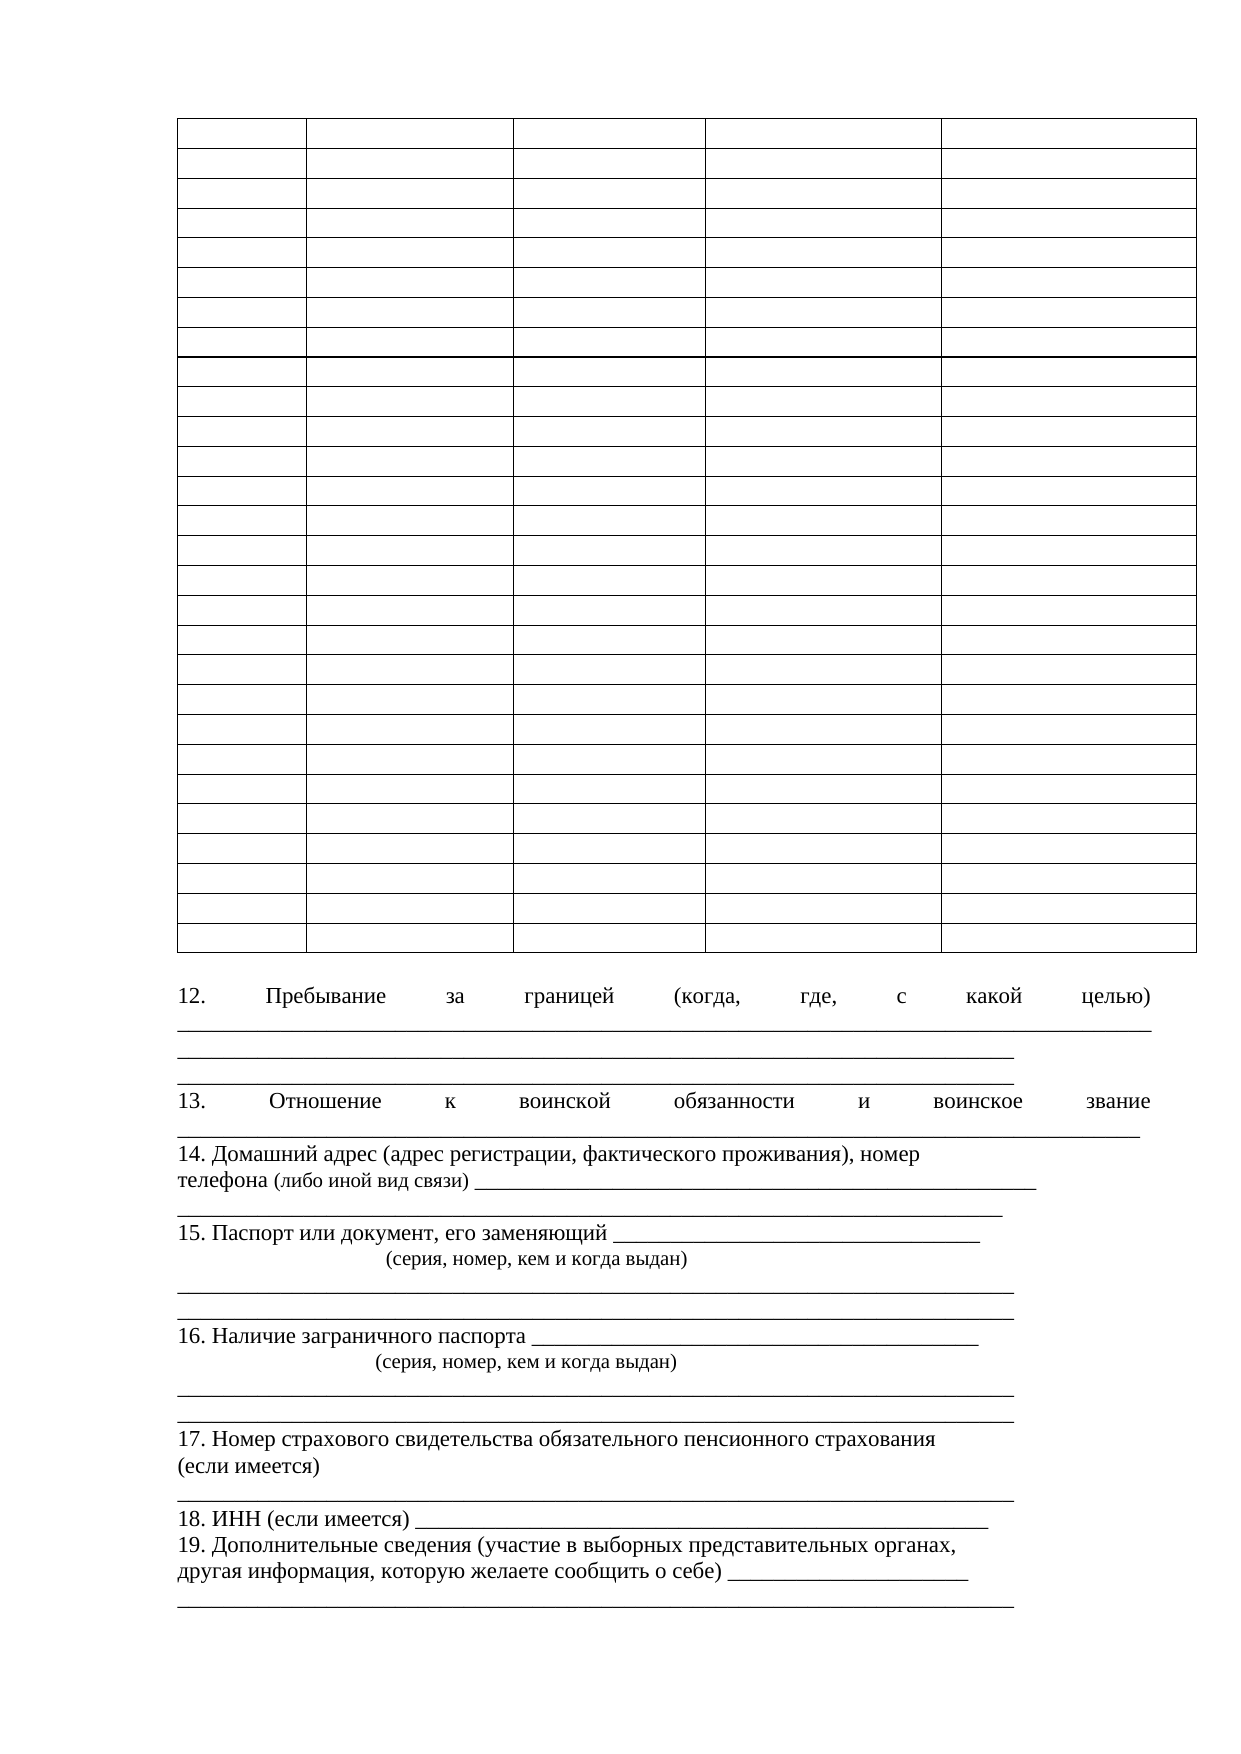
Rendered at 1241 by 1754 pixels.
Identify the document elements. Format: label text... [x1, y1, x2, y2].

table_cell [942, 804, 1196, 833]
table_cell [942, 447, 1196, 476]
text 16. Наличие заграничного паспорта _______________________________________ [177, 1322, 1152, 1349]
table_cell [307, 387, 513, 416]
table_cell [307, 149, 513, 178]
table_cell [514, 477, 705, 505]
table_cell [514, 536, 705, 565]
table_cell [514, 685, 705, 714]
table_cell [178, 179, 306, 207]
table_cell [706, 626, 941, 654]
text _________________________________________________________________________ [177, 1399, 1152, 1426]
table_cell [307, 745, 513, 773]
text ________________________________________________________________________ [177, 1193, 1152, 1219]
table_cell [942, 268, 1196, 297]
table_cell [706, 238, 941, 267]
table_cell [307, 209, 513, 237]
table_cell [942, 626, 1196, 654]
text 13. Отношение к воинской обязанности и воинское звание ____________________________________________________________________________________ [177, 1087, 1152, 1140]
table_cell [307, 864, 513, 893]
table_cell [178, 119, 306, 148]
table_cell [514, 387, 705, 416]
table_cell [942, 119, 1196, 148]
table_cell [942, 745, 1196, 773]
table_cell [706, 506, 941, 535]
table_cell [514, 894, 705, 922]
table_cell [942, 655, 1196, 684]
table_cell [307, 596, 513, 624]
table_cell [706, 596, 941, 624]
text (серия, номер, кем и когда выдан) [177, 1246, 1152, 1270]
table_cell [514, 804, 705, 833]
table_cell [706, 268, 941, 297]
table_cell [178, 566, 306, 595]
text 15. Паспорт или документ, его заменяющий ________________________________ [177, 1219, 1152, 1246]
table_cell [514, 566, 705, 595]
table_cell [178, 506, 306, 535]
table_cell [942, 358, 1196, 386]
table_cell [178, 596, 306, 624]
table_cell [942, 298, 1196, 327]
table_cell [178, 477, 306, 505]
table_cell [178, 238, 306, 267]
table_cell [706, 209, 941, 237]
table_cell [514, 328, 705, 356]
table_cell [514, 119, 705, 148]
table_cell [307, 715, 513, 744]
table_cell [307, 804, 513, 833]
table_cell [942, 477, 1196, 505]
text 18. ИНН (если имеется) __________________________________________________ [177, 1504, 1152, 1531]
text телефона (либо иной вид связи) _________________________________________________ [177, 1167, 1152, 1193]
table_cell [178, 775, 306, 803]
table_cell [706, 387, 941, 416]
table_cell [706, 566, 941, 595]
table_cell [942, 566, 1196, 595]
text _________________________________________________________________________ [177, 1478, 1152, 1504]
text _________________________________________________________________________ [177, 1270, 1152, 1296]
table_cell [307, 268, 513, 297]
table_cell [178, 328, 306, 356]
table_cell [178, 864, 306, 893]
table_cell [706, 417, 941, 446]
table_cell [307, 775, 513, 803]
table_cell [942, 834, 1196, 863]
table_cell [514, 149, 705, 178]
table_cell [178, 626, 306, 654]
table_cell [514, 298, 705, 327]
table_cell [514, 775, 705, 803]
table_cell [514, 506, 705, 535]
table_cell [942, 775, 1196, 803]
table_cell [178, 804, 306, 833]
table_cell [307, 477, 513, 505]
table_cell [514, 626, 705, 654]
table_cell [706, 179, 941, 207]
table_cell [942, 387, 1196, 416]
table_cell [307, 536, 513, 565]
table_cell [942, 149, 1196, 178]
table_cell [307, 119, 513, 148]
table_cell [942, 924, 1196, 952]
table_cell [942, 506, 1196, 535]
table_cell [178, 387, 306, 416]
table_cell [706, 119, 941, 148]
table_cell [706, 775, 941, 803]
table_cell [942, 685, 1196, 714]
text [177, 1584, 1152, 1610]
text 12. Пребывание за границей (когда, где, с какой целью) _____________________________________________________________________________________ [177, 982, 1152, 1031]
table_cell [706, 834, 941, 863]
table_cell [307, 894, 513, 922]
text 14. Домашний адрес (адрес регистрации, фактического проживания), номер [177, 1140, 1152, 1167]
table_cell [514, 447, 705, 476]
table_cell [942, 417, 1196, 446]
text _________________________________________________________________________ [177, 1035, 1152, 1061]
table_cell [307, 417, 513, 446]
table_cell [706, 477, 941, 505]
table_cell [942, 328, 1196, 356]
table_cell [307, 298, 513, 327]
table_cell [514, 179, 705, 207]
table_cell [307, 179, 513, 207]
table_cell [178, 268, 306, 297]
text _________________________________________________________________________ [177, 1296, 1152, 1322]
table_cell [307, 238, 513, 267]
table_cell [178, 715, 306, 744]
table_cell [706, 298, 941, 327]
table_cell [178, 924, 306, 952]
table_cell [514, 268, 705, 297]
table_cell [514, 417, 705, 446]
table_cell [706, 328, 941, 356]
text (серия, номер, кем и когда выдан) [177, 1349, 1152, 1373]
table_cell [514, 924, 705, 952]
table_cell [307, 834, 513, 863]
table_cell [307, 626, 513, 654]
table_cell [942, 536, 1196, 565]
table_cell [514, 834, 705, 863]
table_cell [942, 894, 1196, 922]
table_cell [178, 417, 306, 446]
table_cell [307, 655, 513, 684]
table_cell [307, 328, 513, 356]
table_cell [706, 715, 941, 744]
table_cell [514, 358, 705, 386]
table_cell [706, 447, 941, 476]
text _________________________________________________________________________ [177, 1373, 1152, 1399]
text другая информация, которую желаете сообщить о себе) _____________________ [177, 1557, 1152, 1584]
table_cell [942, 209, 1196, 237]
table_cell [178, 209, 306, 237]
table_cell [942, 596, 1196, 624]
table_cell [514, 864, 705, 893]
table_cell [307, 566, 513, 595]
table_cell [706, 358, 941, 386]
table_cell [514, 715, 705, 744]
table_cell [307, 506, 513, 535]
table_cell [514, 745, 705, 773]
table_cell [706, 745, 941, 773]
text 19. Дополнительные сведения (участие в выборных представительных органах, [177, 1531, 1152, 1557]
table_cell [706, 536, 941, 565]
table_cell [706, 894, 941, 922]
table_cell [178, 894, 306, 922]
table_cell [514, 655, 705, 684]
table_cell [942, 179, 1196, 207]
table_cell [706, 685, 941, 714]
table_cell [178, 685, 306, 714]
table_cell [514, 209, 705, 237]
table_cell [307, 685, 513, 714]
table_cell [706, 924, 941, 952]
table_cell [307, 447, 513, 476]
table_cell [178, 447, 306, 476]
table_cell [307, 358, 513, 386]
table_cell [514, 238, 705, 267]
table_cell [178, 358, 306, 386]
table_cell [178, 834, 306, 863]
table_cell [178, 655, 306, 684]
table_cell [942, 864, 1196, 893]
table_cell [706, 655, 941, 684]
text _________________________________________________________________________ [177, 1061, 1152, 1087]
table_cell [178, 536, 306, 565]
table_cell [706, 864, 941, 893]
table_cell [178, 149, 306, 178]
table_cell [178, 745, 306, 773]
table_cell [706, 149, 941, 178]
table_cell [942, 238, 1196, 267]
table_cell [178, 298, 306, 327]
table_cell [307, 924, 513, 952]
table_cell [706, 804, 941, 833]
table_cell [942, 715, 1196, 744]
table_cell [514, 596, 705, 624]
text (если имеется) [177, 1452, 1152, 1478]
text 17. Номер страхового свидетельства обязательного пенсионного страхования [177, 1426, 1152, 1452]
